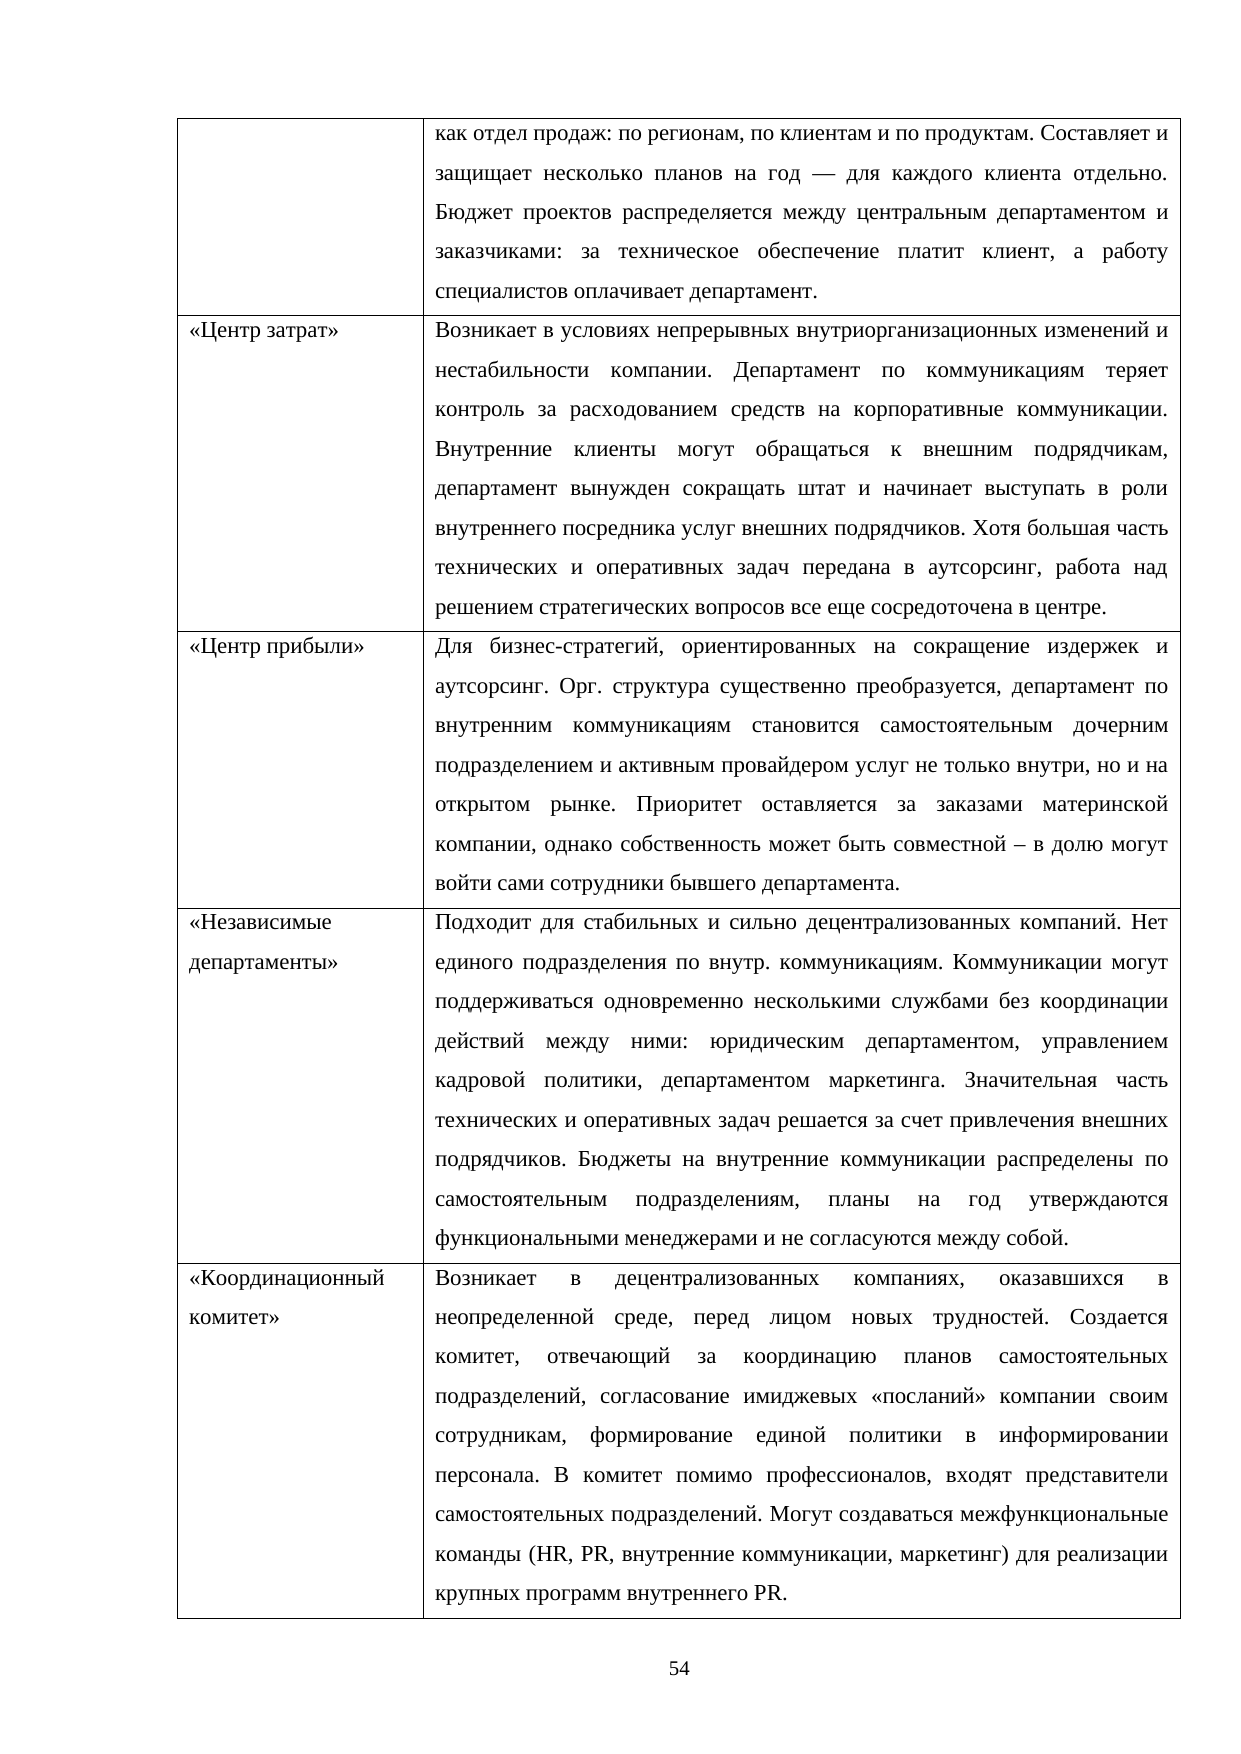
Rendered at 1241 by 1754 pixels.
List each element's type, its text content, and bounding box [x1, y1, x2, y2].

table_cell Для бизнес-стратегий, ориентированных на сокращение издержек и аутсорсинг. Орг. структура существенно преобразуется, департамент по внутренним коммуникациям становится самостоятельным дочерним подразделением и активным провайдером услуг не только внутри, но и на открытом рынке. Приоритет оставляется за заказами материнской компании, однако собственность может быть совместной – в долю могут войти сами сотрудники бывшего департамента. [424, 632, 1180, 907]
table_cell «Центр прибыли» [178, 632, 423, 907]
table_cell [178, 119, 423, 315]
table_cell Возникает в условиях непрерывных внутриорганизационных изменений и нестабильности компании. Департамент по коммуникациям теряет контроль за расходованием средств на корпоративные коммуникации. Внутренние клиенты могут обращаться к внешним подрядчикам, департамент вынужден сокращать штат и начинает выступать в роли внутреннего посредника услуг внешних подрядчиков. Хотя большая часть технических и оперативных задач передана в аутсорсинг, работа над решением стратегических вопросов все еще сосредоточена в центре. [424, 316, 1180, 631]
table_cell «Центр затрат» [178, 316, 423, 631]
table_cell Возникает в децентрализованных компаниях, оказавшихся в неопределенной среде, перед лицом новых трудностей. Создается комитет, отвечающий за координацию планов самостоятельных подразделений, согласование имиджевых «посланий» компании своим сотрудникам, формирование единой политики в информировании персонала. В комитет помимо профессионалов, входят представители самостоятельных подразделений. Могут создаваться межфункциональные команды (HR, PR, внутренние коммуникации, маркетинг) для реализации крупных программ внутреннего PR. [424, 1264, 1180, 1618]
table_cell Подходит для стабильных и сильно децентрализованных компаний. Нет единого подразделения по внутр. коммуникациям. Коммуникации могут поддерживаться одновременно несколькими службами без координации действий между ними: юридическим департаментом, управлением кадровой политики, департаментом маркетинга. Значительная часть технических и оперативных задач решается за счет привлечения внешних подрядчиков. Бюджеты на внутренние коммуникации распределены по самостоятельным подразделениям, планы на год утверждаются функциональными менеджерами и не согласуются между собой. [424, 909, 1180, 1263]
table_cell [424, 119, 1180, 315]
table_cell «Независимые департаменты» [178, 909, 423, 1263]
table_cell «Координационный комитет» [178, 1264, 423, 1618]
